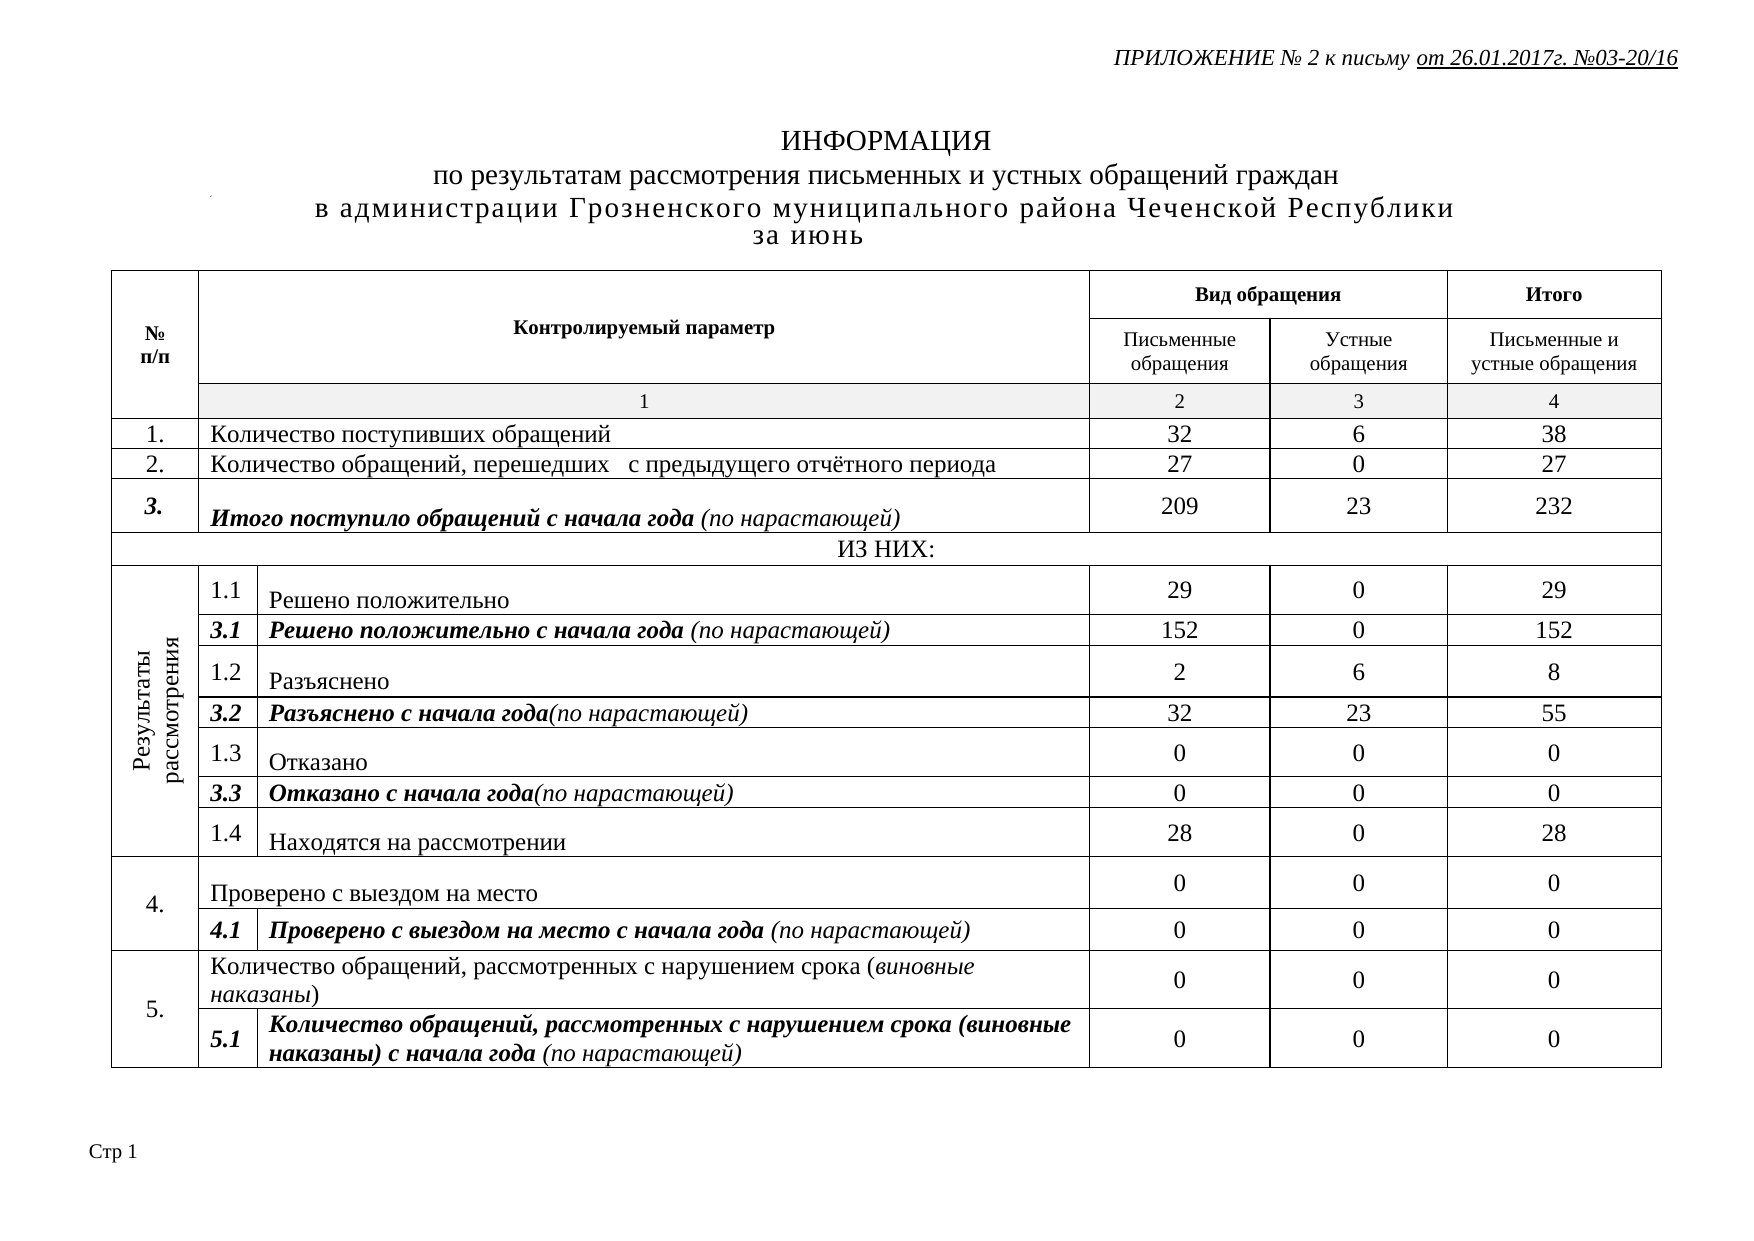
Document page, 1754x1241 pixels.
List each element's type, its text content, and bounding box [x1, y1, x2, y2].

table_cell Решено положительно [258, 566, 1089, 613]
table_cell Письменные и устные обращения [1448, 319, 1661, 383]
table_cell 209 [1090, 479, 1269, 532]
table_cell 0 [1448, 909, 1661, 950]
table_cell 0 [1090, 1009, 1269, 1067]
table_cell 32 [1090, 698, 1269, 727]
table_cell Проверено с выездом на место [199, 857, 1089, 908]
table_cell 0 [1271, 1009, 1447, 1067]
table_cell 4. [112, 857, 198, 950]
table_cell Итого поступило обращений с начала года (по нарастающей) [199, 479, 1089, 532]
table_cell 2 [1090, 646, 1269, 696]
table_cell 0 [1271, 449, 1447, 478]
table_cell 6 [1271, 419, 1447, 448]
table_cell 0 [1271, 909, 1447, 950]
table_cell 152 [1448, 615, 1661, 644]
table_cell 1.4 [199, 808, 257, 856]
table_cell 2 [1090, 384, 1269, 418]
table_cell Проверено с выездом на место с начала года (по нарастающей) [258, 909, 1089, 950]
table_cell 4.1 [199, 909, 257, 950]
text за июнь [252, 224, 1683, 249]
table_header Контролируемый параметр [199, 271, 1089, 383]
table_cell 3.1 [199, 615, 257, 644]
table_cell 0 [1271, 566, 1447, 613]
table_cell 5. [112, 951, 198, 1067]
table_cell Количество поступивших обращений [199, 419, 1089, 448]
table_cell 29 [1448, 566, 1661, 613]
table_cell 3.2 [199, 698, 257, 727]
table_cell 0 [1090, 951, 1269, 1008]
text ИНФОРМАЦИЯ [89, 123, 1683, 157]
text в администрации Грозненского муниципального района Чеченской Республики [89, 191, 1683, 224]
table_header № п/п [112, 271, 198, 418]
table_cell 0 [1448, 1009, 1661, 1067]
text по результатам рассмотрения письменных и устных обращений граждан [89, 157, 1683, 191]
table_cell 3 [1271, 384, 1447, 418]
table_cell 1.2 [199, 646, 257, 696]
table_cell 55 [1448, 698, 1661, 727]
table_cell Решено положительно с начала года (по нарастающей) [258, 615, 1089, 644]
table_cell Отказано [258, 728, 1089, 776]
table_cell 1. [112, 419, 198, 448]
table_cell 3. [112, 479, 198, 532]
table_cell Количество обращений, рассмотренных с нарушением срока (виновные наказаны) с начала года (по нарастающей) [258, 1009, 1089, 1067]
table_cell 32 [1090, 419, 1269, 448]
table_cell 1.3 [199, 728, 257, 776]
table_cell ИЗ НИХ: [112, 533, 1661, 564]
table_cell 38 [1448, 419, 1661, 448]
table_cell 28 [1090, 808, 1269, 856]
table_cell 232 [1448, 479, 1661, 532]
table_cell 0 [1448, 728, 1661, 776]
table_cell Разъяснено [258, 646, 1089, 696]
table_cell 0 [1271, 777, 1447, 807]
table_cell 0 [1090, 777, 1269, 807]
table_cell Находятся на рассмотрении [258, 808, 1089, 856]
table_cell 0 [1271, 857, 1447, 908]
table_cell 0 [1271, 951, 1447, 1008]
table_cell Разъяснено с начала года(по нарастающей) [258, 698, 1089, 727]
table_cell Результаты рассмотрения [112, 566, 198, 856]
table_cell 152 [1090, 615, 1269, 644]
table_cell 23 [1271, 698, 1447, 727]
table_cell Отказано с начала года(по нарастающей) [258, 777, 1089, 807]
table_cell 0 [1090, 909, 1269, 950]
table_cell 0 [1271, 728, 1447, 776]
table_cell 28 [1448, 808, 1661, 856]
table_cell 0 [1090, 728, 1269, 776]
table_cell 1.1 [199, 566, 257, 613]
table_cell 8 [1448, 646, 1661, 696]
table_cell 6 [1271, 646, 1447, 696]
table_cell 0 [1090, 857, 1269, 908]
table_cell 4 [1448, 384, 1661, 418]
table_cell 1 [199, 384, 1089, 418]
table_header Итого [1448, 271, 1661, 318]
table_cell 29 [1090, 566, 1269, 613]
table_cell 2. [112, 449, 198, 478]
table_cell 27 [1090, 449, 1269, 478]
table_cell 0 [1271, 808, 1447, 856]
table_header Вид обращения [1090, 271, 1447, 318]
table_cell Устные обращения [1271, 319, 1447, 383]
table_cell Письменные обращения [1090, 319, 1269, 383]
table_cell 5.1 [199, 1009, 257, 1067]
table_cell 0 [1448, 777, 1661, 807]
table_cell Количество обращений, рассмотренных с нарушением срока (виновные наказаны) [199, 951, 1089, 1008]
table_cell Количество обращений, перешедших с предыдущего отчётного периода [199, 449, 1089, 478]
table_cell 23 [1271, 479, 1447, 532]
table_cell 3.3 [199, 777, 257, 807]
table_cell 0 [1448, 951, 1661, 1008]
table_cell 0 [1448, 857, 1661, 908]
table_cell 0 [1271, 615, 1447, 644]
table_cell 27 [1448, 449, 1661, 478]
